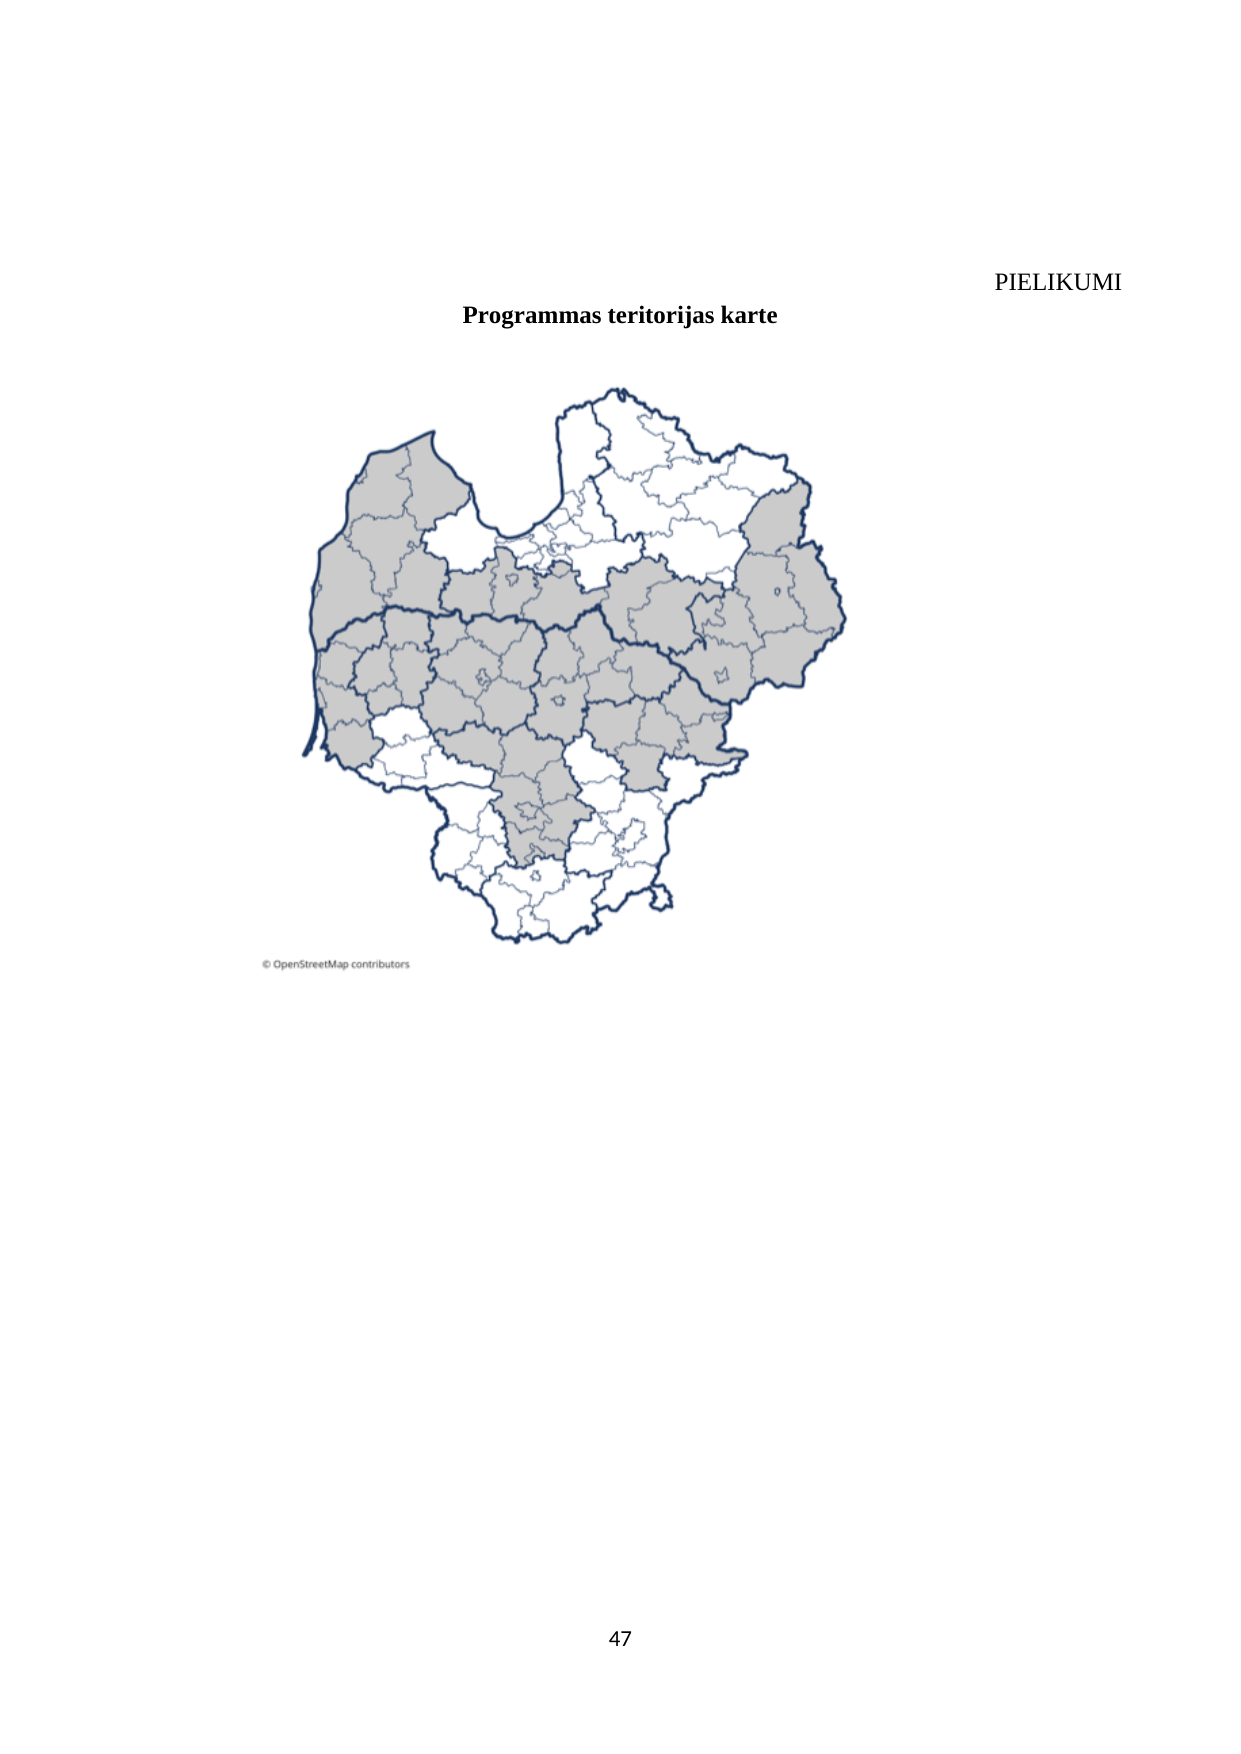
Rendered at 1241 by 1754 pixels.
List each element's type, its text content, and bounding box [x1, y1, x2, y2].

text PIELIKUMI [118, 267, 1122, 296]
text Programmas teritorijas karte [118, 300, 1122, 329]
picture [257, 366, 1123, 977]
